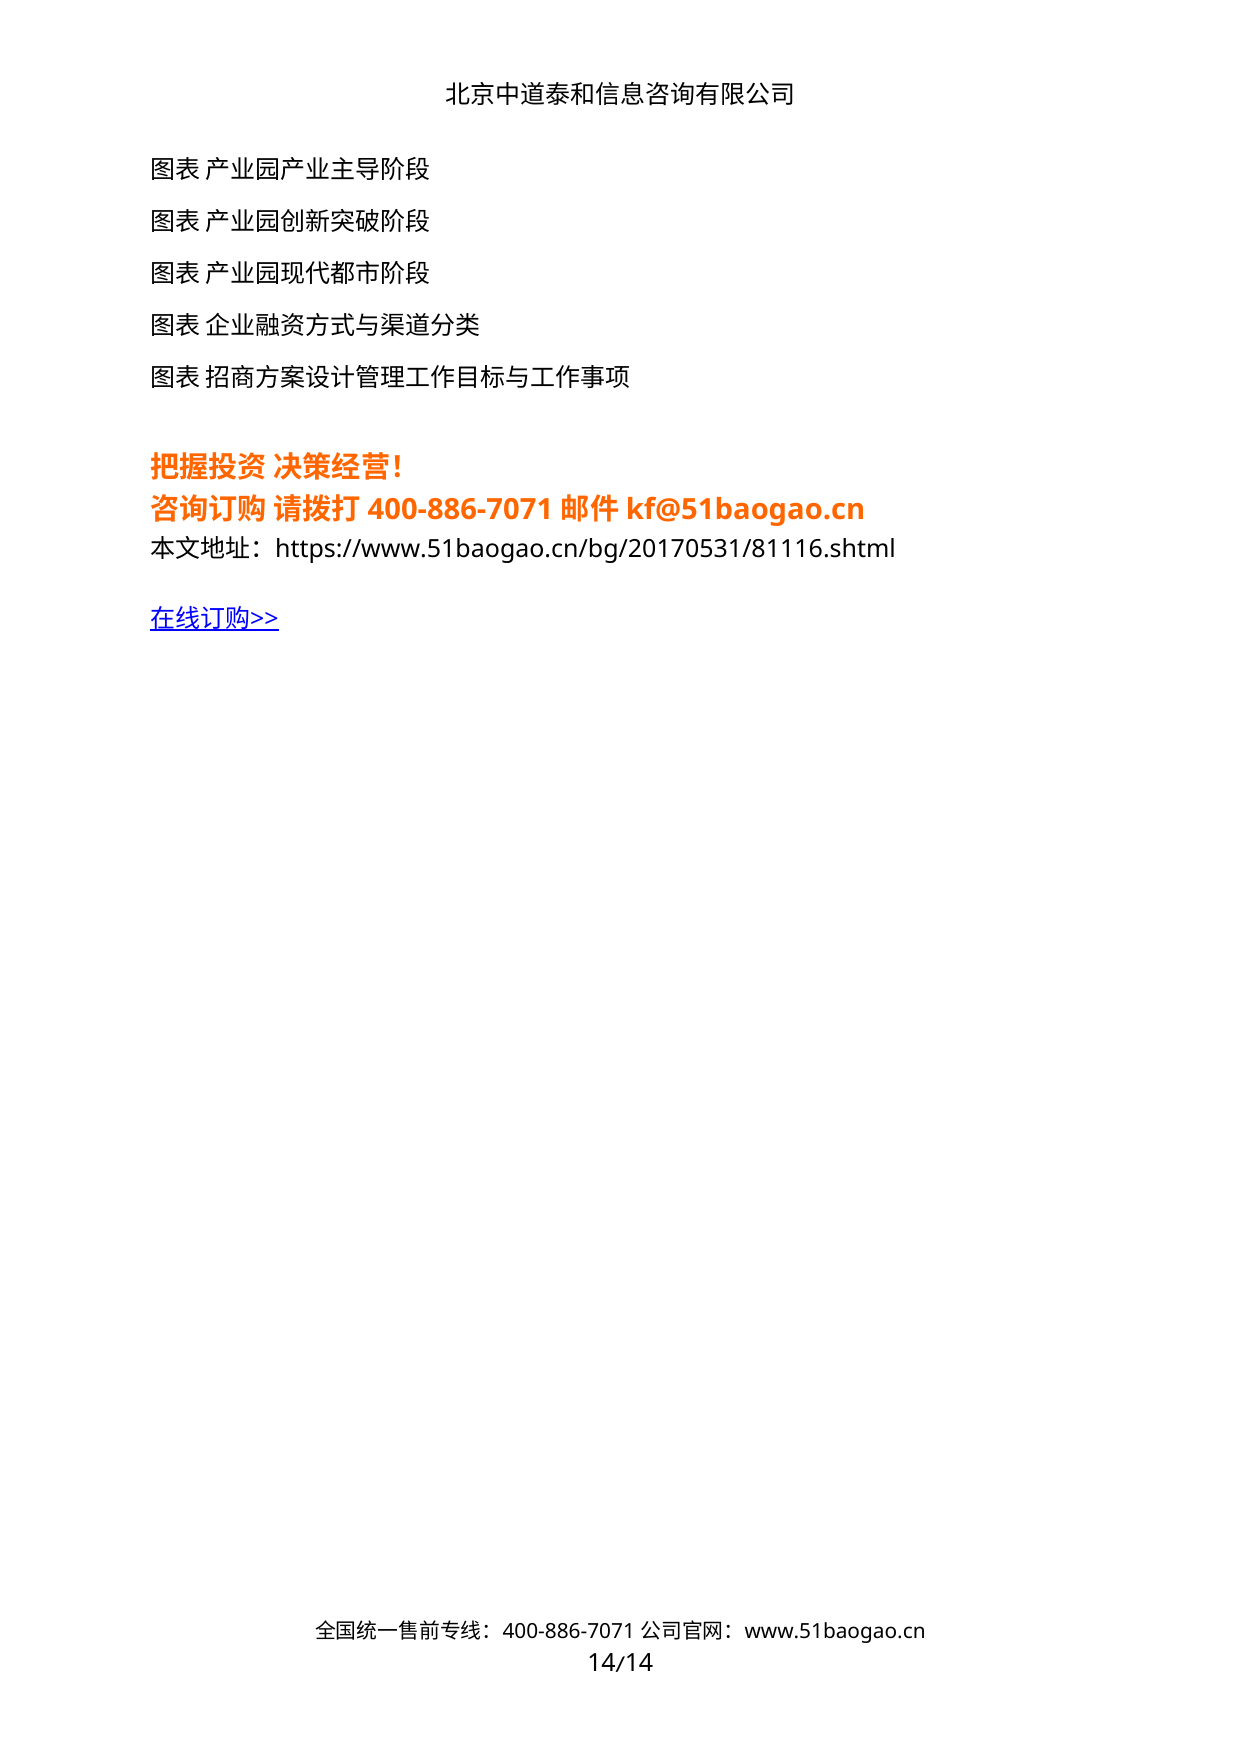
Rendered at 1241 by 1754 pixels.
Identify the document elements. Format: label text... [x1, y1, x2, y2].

text 图表 产业园产业主导阶段 [150, 150, 1090, 186]
text 图表 企业融资方式与渠道分类 [150, 306, 1090, 342]
text 在线订购>> [150, 564, 1090, 635]
text 图表 产业园现代都市阶段 [150, 254, 1090, 290]
text 图表 招商方案设计管理工作目标与工作事项 [150, 357, 1090, 394]
text 把握投资 决策经营！咨询订购 请拨打 400-886-7071 邮件 kf@51baogao.cn本文地址：https://www.51baogao.cn/bg/20170531/81116.shtml [150, 409, 1090, 564]
text 图表 产业园创新突破阶段 [150, 202, 1090, 238]
